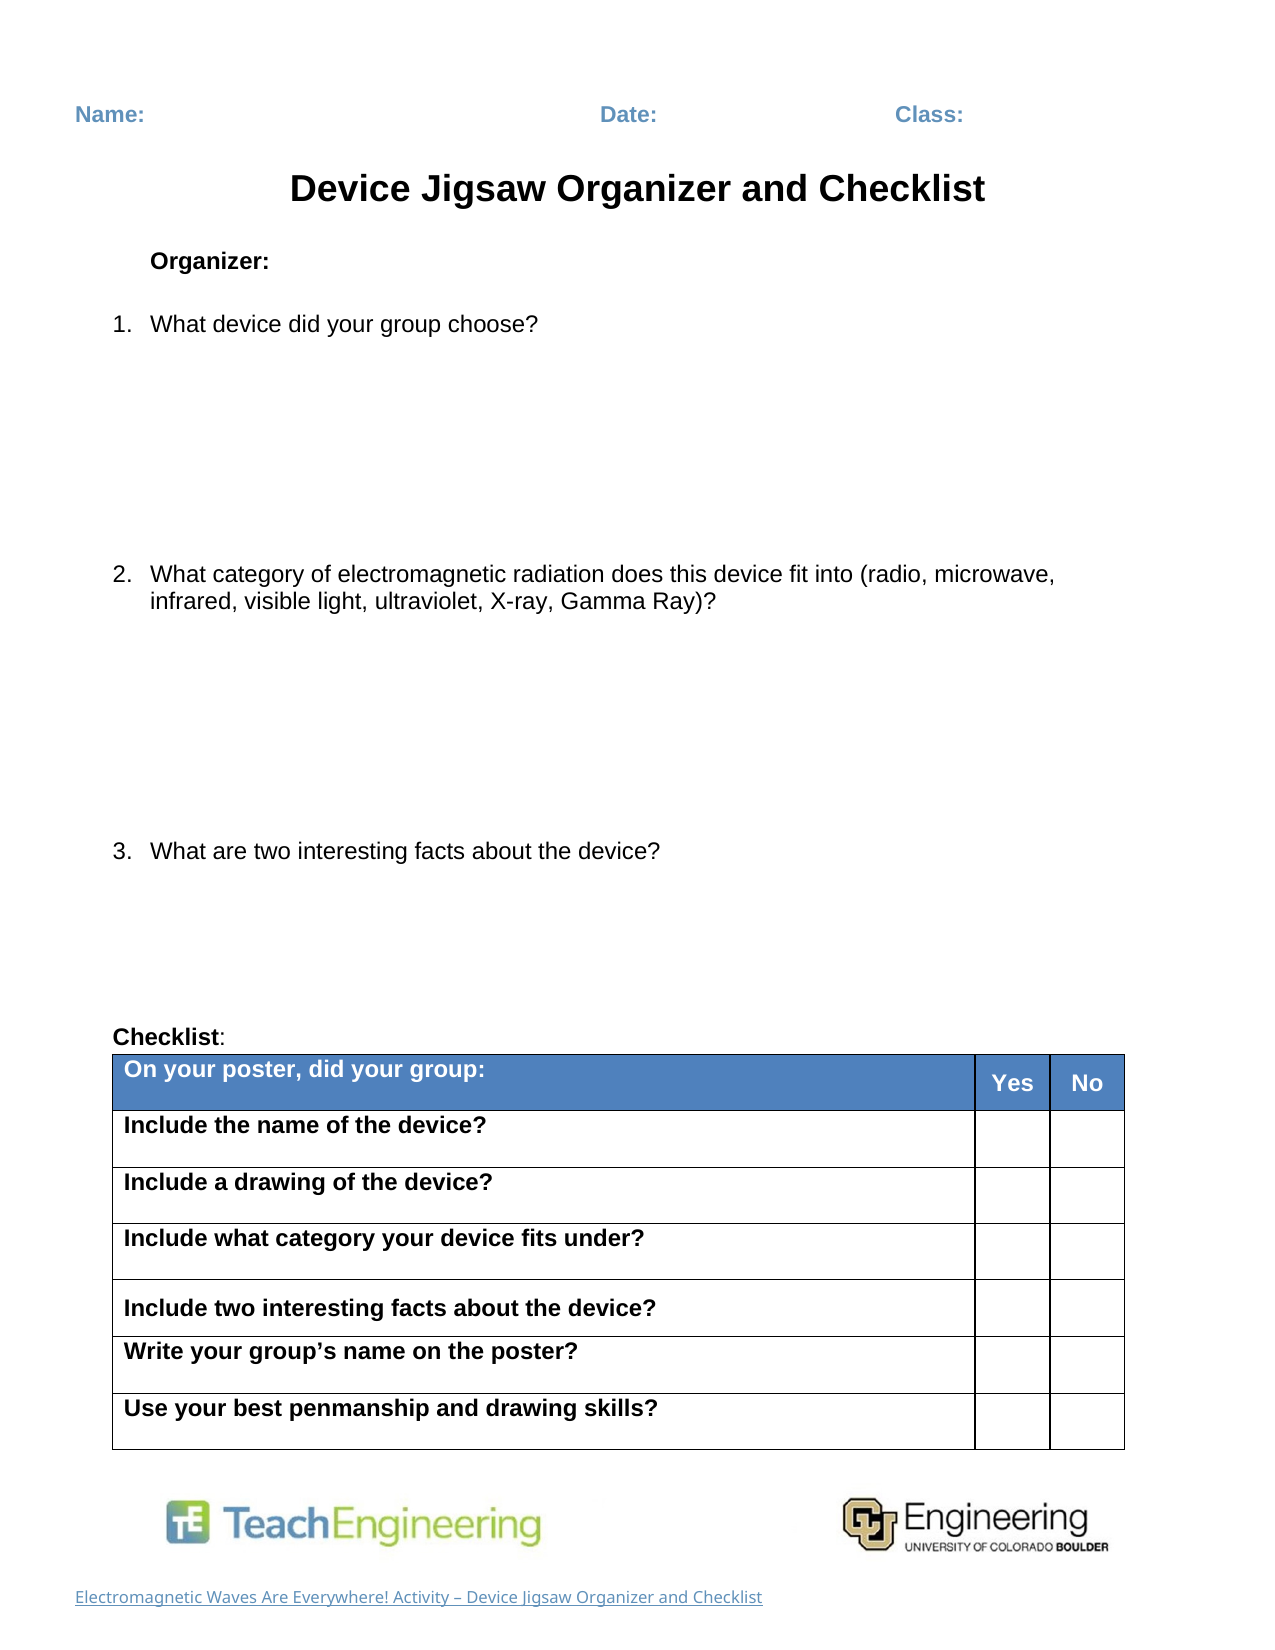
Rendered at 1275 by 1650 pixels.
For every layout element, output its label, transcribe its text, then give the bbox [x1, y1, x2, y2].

table_cell Include what category your device fits under? [113, 1224, 974, 1279]
table_cell [976, 1224, 1049, 1279]
text Organizer: [150, 247, 1125, 275]
table_cell Include the name of the device? [113, 1111, 974, 1167]
table_header No [1051, 1055, 1124, 1110]
table_cell Write your group’s name on the poster? [113, 1337, 974, 1392]
table_cell [1051, 1280, 1124, 1336]
table_cell [1051, 1168, 1124, 1223]
table_cell [1051, 1224, 1124, 1279]
table_cell [1051, 1394, 1124, 1449]
table_cell [976, 1168, 1049, 1223]
table_cell Include a drawing of the device? [113, 1168, 974, 1223]
table_header Yes [976, 1055, 1049, 1110]
table_cell [1051, 1337, 1124, 1392]
table_cell [976, 1337, 1049, 1392]
table_cell [976, 1394, 1049, 1449]
table_cell [976, 1280, 1049, 1336]
text Device Jigsaw Organizer and Checklist [150, 166, 1125, 209]
table_header On your poster, did your group: [113, 1055, 974, 1110]
table_cell [976, 1111, 1049, 1167]
table_cell [1051, 1111, 1124, 1167]
table_cell Use your best penmanship and drawing skills? [113, 1394, 974, 1449]
list What category of electromagnetic radiation does this device fit into (radio, microwave, infrared, visible light, ultraviolet, X-ray, Gamma Ray)? [112, 560, 1125, 615]
text Checklist: [112, 1022, 1125, 1050]
list What device did your group choose? [112, 310, 1125, 338]
table_cell Include two interesting facts about the device? [113, 1280, 974, 1336]
list What are two interesting facts about the device? [112, 837, 1125, 864]
picture [150, 1483, 1125, 1571]
